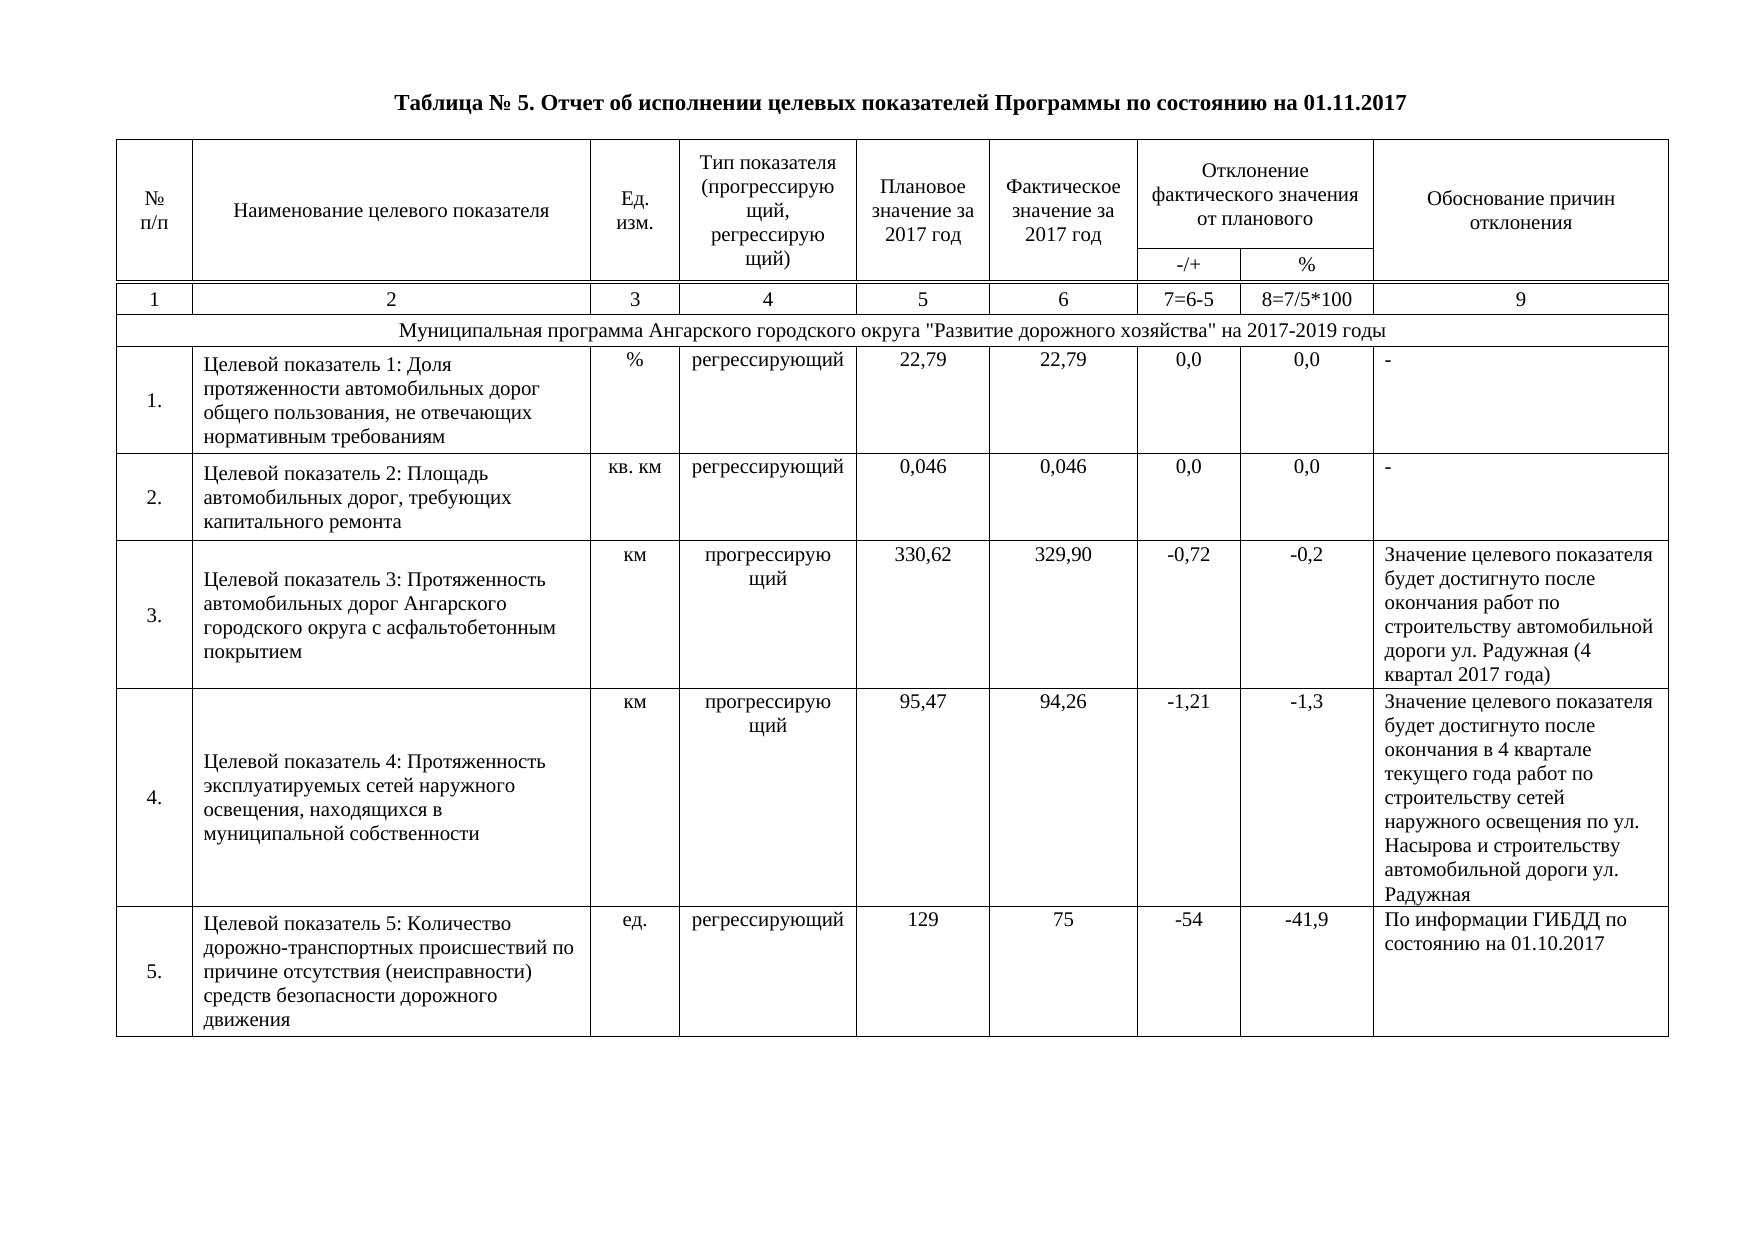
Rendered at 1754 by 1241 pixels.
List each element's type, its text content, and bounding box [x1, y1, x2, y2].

table_cell 94,26 [990, 689, 1137, 906]
table_header 6 [990, 284, 1137, 314]
table_cell 2. [117, 454, 192, 540]
table_cell прогрессирую щий [680, 541, 856, 688]
table_header Плановое значение за 2017 год [857, 140, 989, 279]
text Таблица № 5. Отчет об исполнении целевых показателей Программы по состоянию на 01.11.2017 [118, 88, 1683, 115]
table_cell 22,79 [990, 347, 1137, 453]
table_cell Значение целевого показателя будет достигнуто после окончания в 4 квартале текущего года работ по строительству сетей наружного освещения по ул. Насырова и строительству автомобильной дороги ул. Радужная [1374, 689, 1668, 906]
table_cell - [1374, 454, 1668, 540]
table_cell Целевой показатель 1: Доля протяженности автомобильных дорог общего пользования, не отвечающих нормативным требованиям [193, 347, 590, 453]
table_cell 75 [990, 907, 1137, 1036]
table_cell Целевой показатель 5: Количество дорожно-транспортных происшествий по причине отсутствия (неисправности) средств безопасности дорожного движения [193, 907, 590, 1036]
table_cell регрессирующий [680, 454, 856, 540]
table_cell 5. [117, 907, 192, 1036]
table_cell ед. [591, 907, 679, 1036]
table_header 9 [1374, 284, 1668, 314]
table_header 3 [591, 284, 679, 314]
table_cell Целевой показатель 4: Протяженность эксплуатируемых сетей наружного освещения, находящихся в муниципальной собственности [193, 689, 590, 906]
table_header Обоснование причин отклонения [1374, 140, 1668, 279]
table_header 5 [857, 284, 989, 314]
table_cell регрессирующий [680, 907, 856, 1036]
table_header 8=7/5*100 [1241, 284, 1373, 314]
table_header 1 [117, 284, 192, 314]
table_cell По информации ГИБДД по состоянию на 01.10.2017 [1374, 907, 1668, 1036]
table_cell -1,21 [1138, 689, 1240, 906]
table_header 7=6-5 [1138, 284, 1240, 314]
table_header Наименование целевого показателя [193, 140, 590, 279]
table_cell Муниципальная программа Ангарского городского округа "Развитие дорожного хозяйства" на 2017-2019 годы [117, 315, 1668, 346]
table_cell Целевой показатель 2: Площадь автомобильных дорог, требующих капитального ремонта [193, 454, 590, 540]
table_header Отклонение фактического значения от планового [1138, 140, 1373, 248]
table_cell -/+ [1138, 249, 1240, 279]
table_header 2 [193, 284, 590, 314]
table_cell -41,9 [1241, 907, 1373, 1036]
table_cell % [1241, 249, 1373, 279]
table_cell 329,90 [990, 541, 1137, 688]
table_cell км [591, 689, 679, 906]
table_header Тип показателя (прогрессирую щий, регрессирую щий) [680, 140, 856, 279]
table_cell 129 [857, 907, 989, 1036]
table_cell 1. [117, 347, 192, 453]
table_cell % [591, 347, 679, 453]
table_cell км [591, 541, 679, 688]
table_cell 0,0 [1138, 454, 1240, 540]
table_cell 0,046 [990, 454, 1137, 540]
table_cell 3. [117, 541, 192, 688]
table_cell -0,2 [1241, 541, 1373, 688]
table_cell 0,0 [1241, 347, 1373, 453]
table_cell Целевой показатель 3: Протяженность автомобильных дорог Ангарского городского округа с асфальтобетонным покрытием [193, 541, 590, 688]
table_cell 0,0 [1241, 454, 1373, 540]
table_cell регрессирующий [680, 347, 856, 453]
table_cell кв. км [591, 454, 679, 540]
table_header Фактическое значение за 2017 год [990, 140, 1137, 279]
table_cell 4. [117, 689, 192, 906]
table_cell 95,47 [857, 689, 989, 906]
table_cell 330,62 [857, 541, 989, 688]
table_cell - [1374, 347, 1668, 453]
table_cell 0,046 [857, 454, 989, 540]
table_cell 0,0 [1138, 347, 1240, 453]
table_cell -0,72 [1138, 541, 1240, 688]
table_header № п/п [117, 140, 192, 279]
table_cell -54 [1138, 907, 1240, 1036]
table_cell Значение целевого показателя будет достигнуто после окончания работ по строительству автомобильной дороги ул. Радужная (4 квартал 2017 года) [1374, 541, 1668, 688]
table_cell -1,3 [1241, 689, 1373, 906]
table_header 4 [680, 284, 856, 314]
table_header Ед. изм. [591, 140, 679, 279]
table_cell 22,79 [857, 347, 989, 453]
table_cell прогрессирую щий [680, 689, 856, 906]
